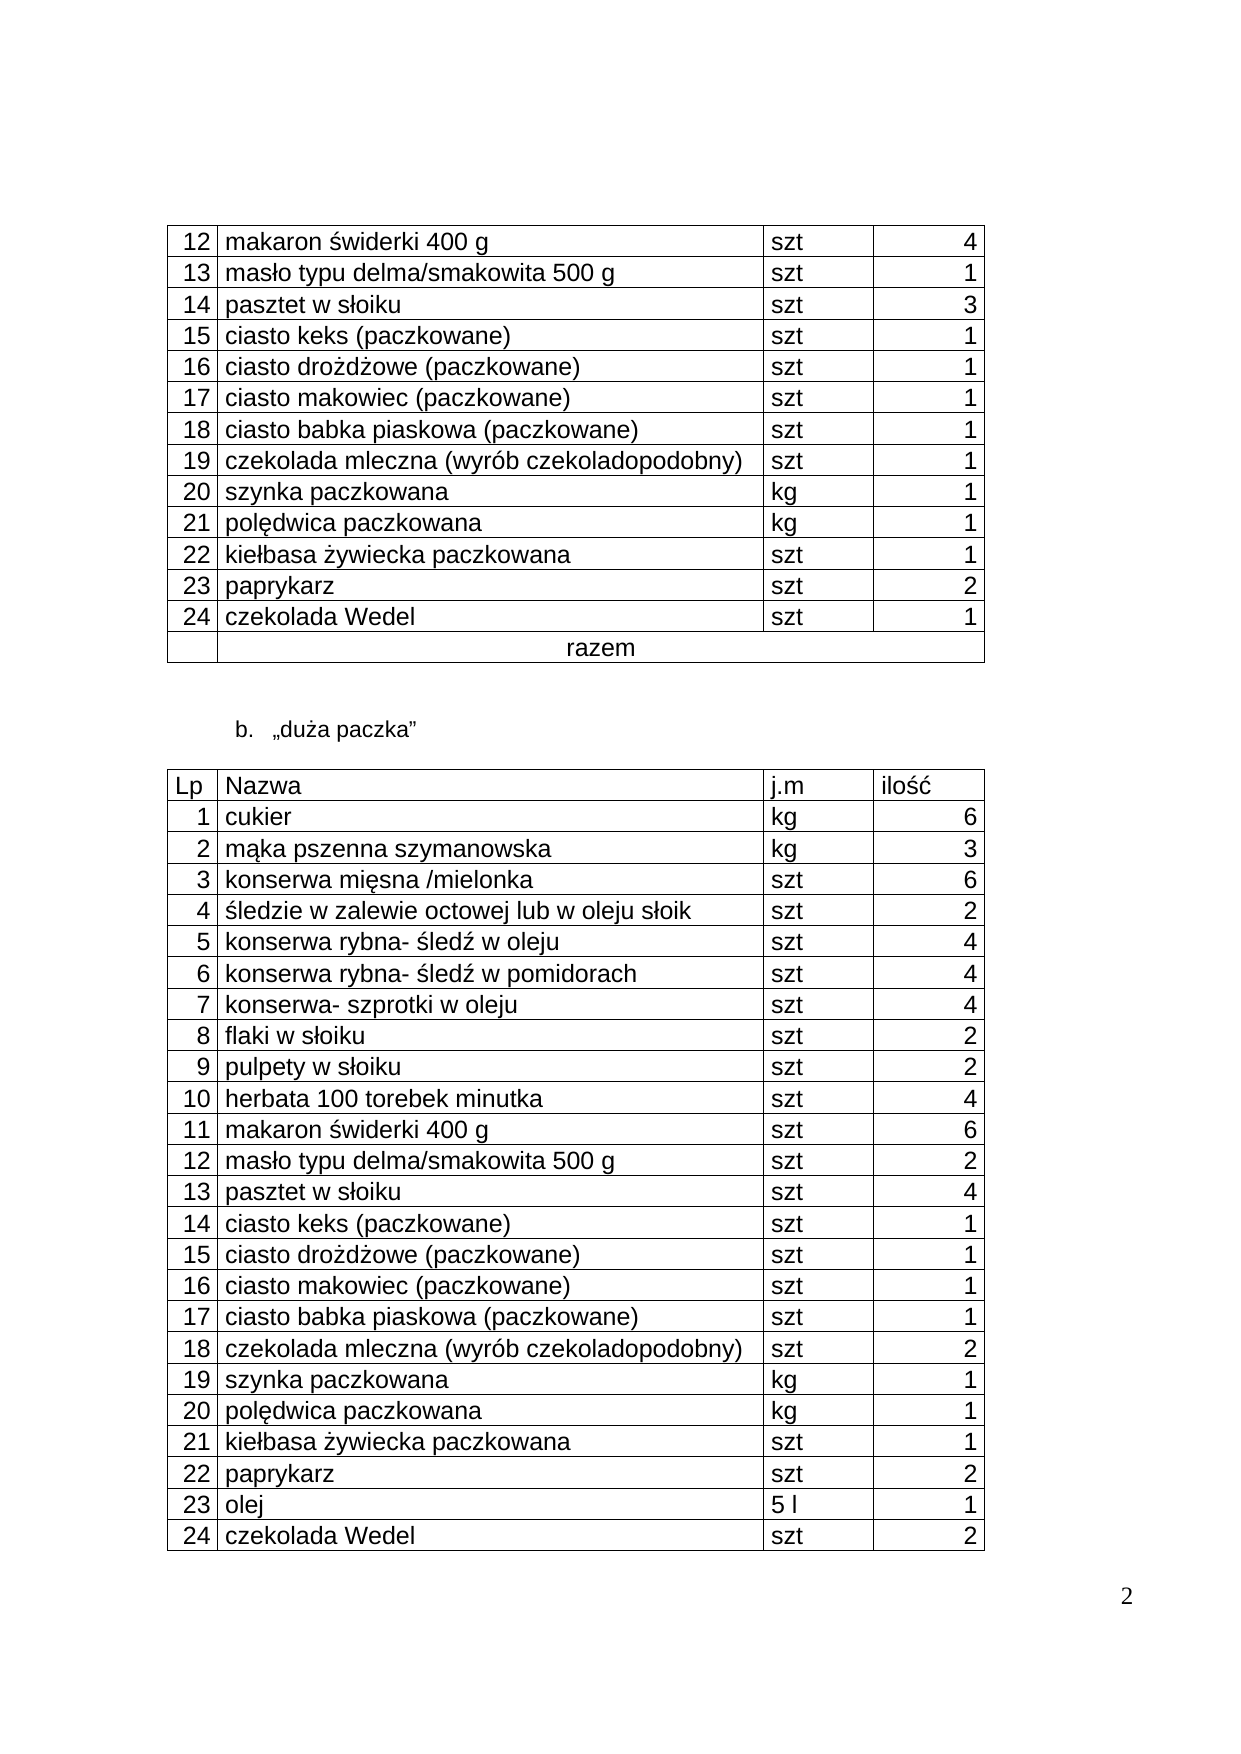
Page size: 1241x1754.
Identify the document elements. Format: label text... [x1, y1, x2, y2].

table_cell 23 [168, 1489, 217, 1519]
table_cell czekolada mleczna (wyrób czekoladopodobny) [218, 1332, 763, 1362]
table_cell makaron świderki 400 g [218, 226, 763, 256]
table_cell 1 [874, 507, 984, 537]
table_cell 13 [168, 257, 217, 287]
table_cell szt [764, 382, 873, 412]
table_cell szt [764, 1301, 873, 1331]
table_cell 1 [874, 1426, 984, 1456]
table_cell polędwica paczkowana [218, 1395, 763, 1425]
table_cell 12 [168, 226, 217, 256]
table_cell szt [764, 1332, 873, 1362]
table_cell 1 [874, 476, 984, 506]
table_cell 1 [874, 1239, 984, 1269]
table_cell ciasto keks (paczkowane) [218, 320, 763, 350]
table_header j.m [764, 770, 873, 800]
table_cell kg [764, 476, 873, 506]
table_cell olej [218, 1489, 763, 1519]
table_cell razem [218, 632, 984, 662]
table_cell konserwa rybna- śledź w pomidorach [218, 957, 763, 987]
table_cell 19 [168, 1364, 217, 1394]
table_cell szt [764, 1020, 873, 1050]
table_cell 4 [874, 989, 984, 1019]
table_cell czekolada Wedel [218, 1520, 763, 1550]
table_cell szt [764, 538, 873, 568]
table_cell 16 [168, 351, 217, 381]
table_cell 20 [168, 1395, 217, 1425]
table_cell szt [764, 1426, 873, 1456]
table_cell ciasto makowiec (paczkowane) [218, 382, 763, 412]
table_cell 4 [874, 926, 984, 956]
table_cell 3 [168, 864, 217, 894]
table_cell szt [764, 1270, 873, 1300]
table_cell 1 [874, 382, 984, 412]
table_cell czekolada Wedel [218, 601, 763, 631]
table_cell ciasto keks (paczkowane) [218, 1207, 763, 1237]
table_cell 1 [874, 1364, 984, 1394]
table_cell 3 [874, 832, 984, 862]
table_cell pulpety w słoiku [218, 1051, 763, 1081]
table_cell szt [764, 1457, 873, 1487]
table_cell szt [764, 1207, 873, 1237]
table_cell szt [764, 351, 873, 381]
table_cell 2 [874, 570, 984, 600]
table_cell 10 [168, 1082, 217, 1112]
table_cell polędwica paczkowana [218, 507, 763, 537]
table_cell 6 [168, 957, 217, 987]
table_cell ciasto babka piaskowa (paczkowane) [218, 1301, 763, 1331]
table_cell paprykarz [218, 570, 763, 600]
table_cell szt [764, 1082, 873, 1112]
table_cell 1 [874, 413, 984, 443]
table_cell 14 [168, 288, 217, 318]
table_cell 2 [874, 895, 984, 925]
table_cell 1 [874, 445, 984, 475]
table_cell 3 [874, 288, 984, 318]
table_cell mąka pszenna szymanowska [218, 832, 763, 862]
table_cell ciasto babka piaskowa (paczkowane) [218, 413, 763, 443]
table_cell szt [764, 1520, 873, 1550]
table_cell 1 [874, 257, 984, 287]
table_cell 12 [168, 1145, 217, 1175]
table_cell 6 [874, 864, 984, 894]
table_cell herbata 100 torebek minutka [218, 1082, 763, 1112]
table_cell 2 [874, 1020, 984, 1050]
table_cell kg [764, 1364, 873, 1394]
table_cell szt [764, 864, 873, 894]
table_cell [168, 632, 217, 662]
table_cell 21 [168, 507, 217, 537]
table_cell 4 [874, 226, 984, 256]
table_cell śledzie w zalewie octowej lub w oleju słoik [218, 895, 763, 925]
table_cell 1 [874, 1301, 984, 1331]
table_cell 1 [874, 320, 984, 350]
table_cell 13 [168, 1176, 217, 1206]
table_cell 1 [168, 801, 217, 831]
table_cell 5 l [764, 1489, 873, 1519]
table_cell 18 [168, 413, 217, 443]
table_cell 2 [874, 1332, 984, 1362]
table_cell szynka paczkowana [218, 1364, 763, 1394]
table_cell 24 [168, 1520, 217, 1550]
table_cell 1 [874, 1395, 984, 1425]
table_cell 2 [168, 832, 217, 862]
table_header Nazwa [218, 770, 763, 800]
table_cell konserwa rybna- śledź w oleju [218, 926, 763, 956]
table_cell 22 [168, 538, 217, 568]
table_cell ciasto drożdżowe (paczkowane) [218, 351, 763, 381]
table_cell flaki w słoiku [218, 1020, 763, 1050]
table_cell kg [764, 507, 873, 537]
table_cell cukier [218, 801, 763, 831]
table_cell szt [764, 226, 873, 256]
table_cell szt [764, 989, 873, 1019]
table_cell pasztet w słoiku [218, 1176, 763, 1206]
table_cell 8 [168, 1020, 217, 1050]
table_cell szt [764, 570, 873, 600]
table_cell 4 [168, 895, 217, 925]
table_cell kg [764, 1395, 873, 1425]
table_cell pasztet w słoiku [218, 288, 763, 318]
table_cell szt [764, 1114, 873, 1144]
table_cell 1 [874, 601, 984, 631]
table_cell 1 [874, 1489, 984, 1519]
table_cell 15 [168, 320, 217, 350]
table_cell szt [764, 320, 873, 350]
table_cell 4 [874, 957, 984, 987]
table_cell masło typu delma/smakowita 500 g [218, 1145, 763, 1175]
table_cell 6 [874, 801, 984, 831]
table_cell 16 [168, 1270, 217, 1300]
table_cell szt [764, 926, 873, 956]
table_cell kg [764, 832, 873, 862]
table_cell konserwa mięsna /mielonka [218, 864, 763, 894]
table_cell szt [764, 1145, 873, 1175]
table_cell 9 [168, 1051, 217, 1081]
table_cell szt [764, 1051, 873, 1081]
table_cell szt [764, 1176, 873, 1206]
table_cell 11 [168, 1114, 217, 1144]
table_cell szt [764, 895, 873, 925]
table_cell 18 [168, 1332, 217, 1362]
table_cell 1 [874, 351, 984, 381]
table_cell 17 [168, 1301, 217, 1331]
table_cell szt [764, 257, 873, 287]
table_cell 6 [874, 1114, 984, 1144]
table_cell szt [764, 601, 873, 631]
table_cell 2 [874, 1051, 984, 1081]
table_cell kg [764, 801, 873, 831]
table_cell szt [764, 445, 873, 475]
table_cell 4 [874, 1176, 984, 1206]
table_cell 19 [168, 445, 217, 475]
table_cell szt [764, 288, 873, 318]
table_cell 1 [874, 538, 984, 568]
table_cell 5 [168, 926, 217, 956]
table_cell 1 [874, 1270, 984, 1300]
table_cell 15 [168, 1239, 217, 1269]
table_header ilość [874, 770, 984, 800]
table_cell 22 [168, 1457, 217, 1487]
table_cell paprykarz [218, 1457, 763, 1487]
table_cell 21 [168, 1426, 217, 1456]
table_cell 14 [168, 1207, 217, 1237]
table_cell ciasto makowiec (paczkowane) [218, 1270, 763, 1300]
table_cell 24 [168, 601, 217, 631]
table_cell kiełbasa żywiecka paczkowana [218, 538, 763, 568]
table_cell 4 [874, 1082, 984, 1112]
table_cell 2 [874, 1457, 984, 1487]
table_cell kiełbasa żywiecka paczkowana [218, 1426, 763, 1456]
table_cell makaron świderki 400 g [218, 1114, 763, 1144]
table_cell 7 [168, 989, 217, 1019]
table_header Lp [168, 770, 217, 800]
table_cell 17 [168, 382, 217, 412]
table_cell ciasto drożdżowe (paczkowane) [218, 1239, 763, 1269]
list „duża paczka” [235, 716, 1087, 742]
table_cell 23 [168, 570, 217, 600]
table_cell szt [764, 1239, 873, 1269]
table_cell czekolada mleczna (wyrób czekoladopodobny) [218, 445, 763, 475]
table_cell szynka paczkowana [218, 476, 763, 506]
table_cell konserwa- szprotki w oleju [218, 989, 763, 1019]
table_cell 2 [874, 1520, 984, 1550]
table_cell 2 [874, 1145, 984, 1175]
table_cell 1 [874, 1207, 984, 1237]
table_cell 20 [168, 476, 217, 506]
table_cell szt [764, 413, 873, 443]
table_cell szt [764, 957, 873, 987]
table_cell masło typu delma/smakowita 500 g [218, 257, 763, 287]
